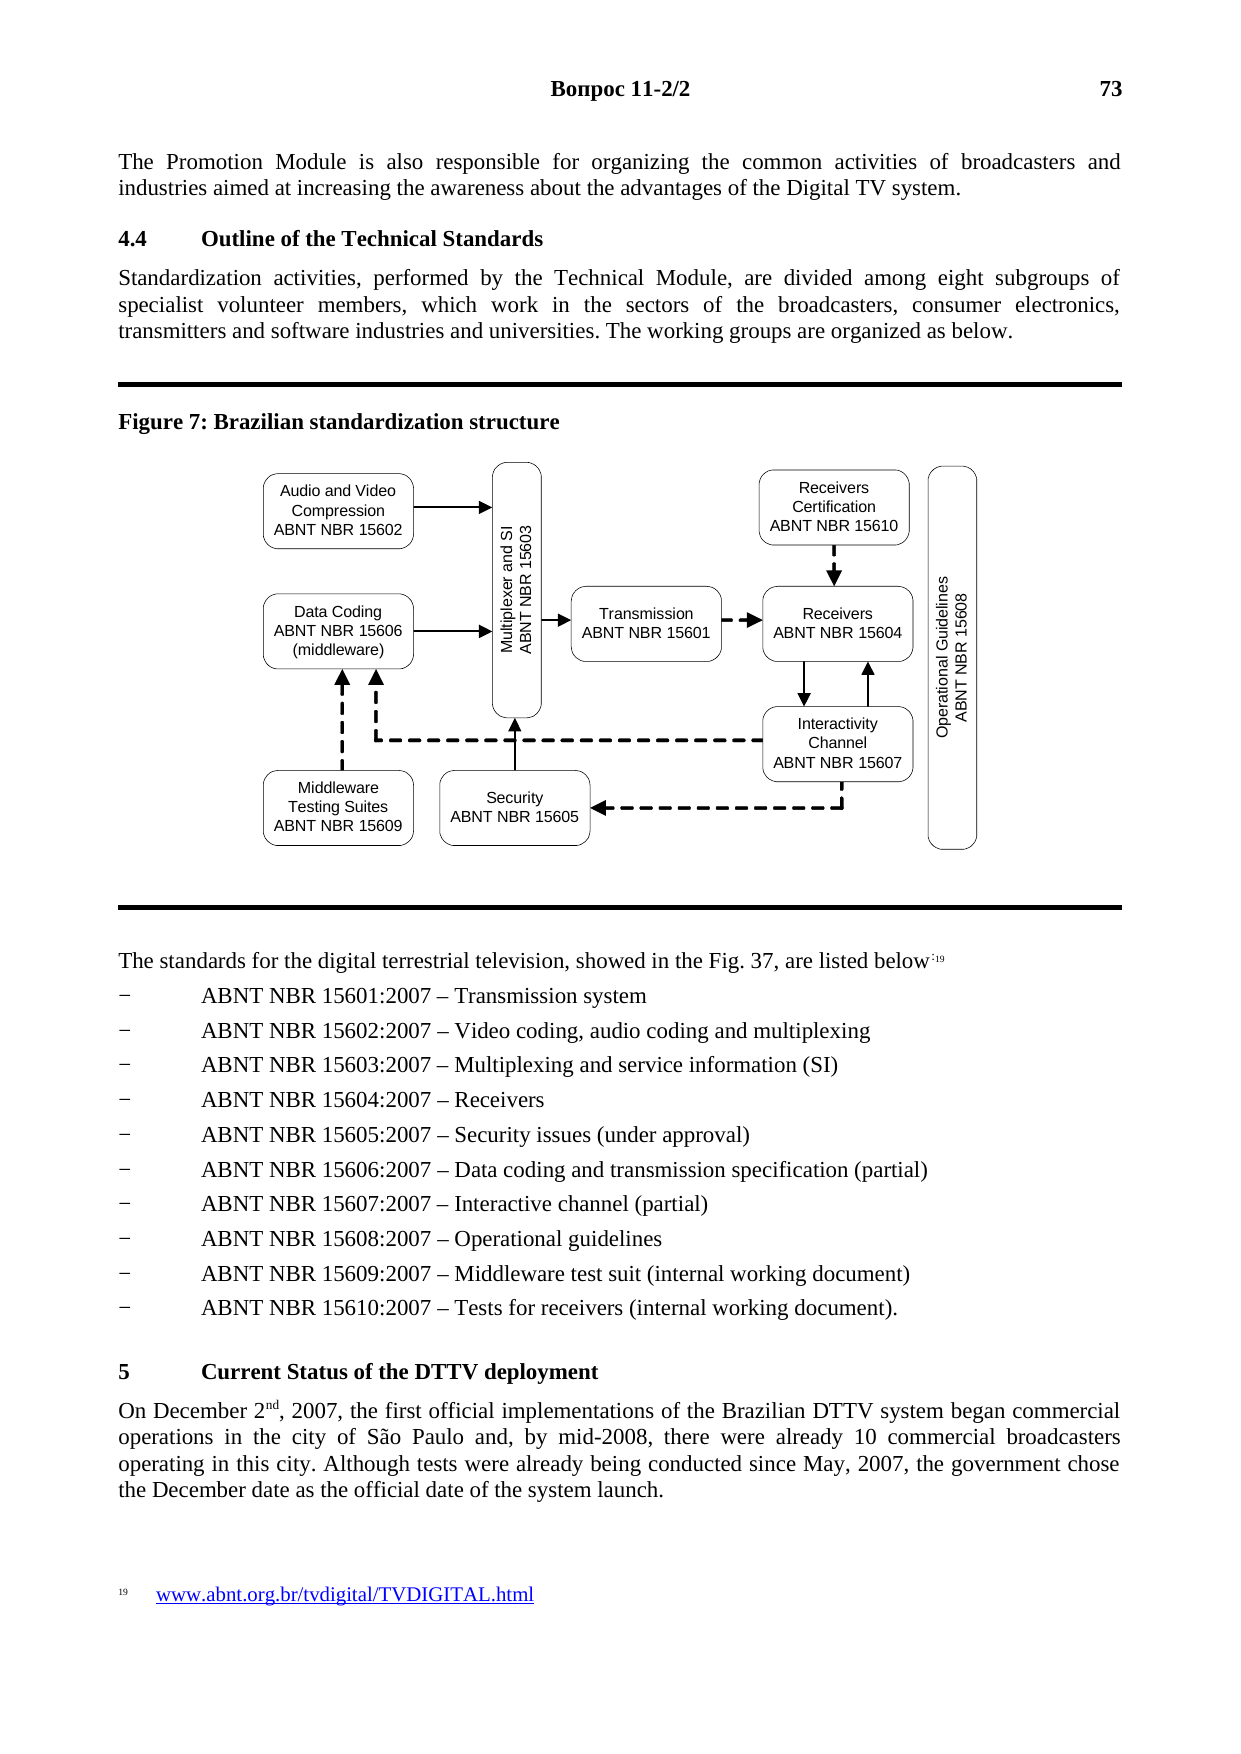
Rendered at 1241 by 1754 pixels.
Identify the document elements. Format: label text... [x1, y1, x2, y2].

text − ABNT NBR 15607:2007 – Interactive channel (partial) [118, 1190, 1122, 1217]
subtitle 4.4 Outline of the Technical Standards [118, 225, 1122, 252]
title Figure 7: Brazilian standardization structure [118, 387, 1122, 434]
text − ABNT NBR 15608:2007 – Operational guidelines [118, 1225, 1122, 1251]
text − ABNT NBR 15610:2007 – Tests for receivers (internal working document). [118, 1294, 1122, 1321]
text − ABNT NBR 15606:2007 – Data coding and transmission specification (partial) [118, 1156, 1122, 1182]
text On December 2nd, 2007, the first official implementations of the Brazilian DTTV system began commercial operations in the city of and, by mid-2008, there were already 10 commercial broadcasters operating in this city. Although tests were already being conducted since May, 2007, the government chose the December date as the official date of the system launch. [118, 1397, 1122, 1502]
title The standards for the digital terrestrial television, showed in the Fig. 37, are listed below: [118, 947, 1122, 974]
text − ABNT NBR 15601:2007 – Transmission system [118, 982, 1122, 1008]
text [118, 148, 1122, 200]
text − ABNT NBR 15602:2007 – Video coding, audio coding and multiplexing [118, 1017, 1122, 1043]
text Standardization activities, performed by the Technical Module, are divided among eight subgroups of specialist volunteer members, which work in the sectors of the broadcasters, consumer electronics, transmitters and software industries and universities. The working groups are organized as below. [118, 264, 1122, 343]
subtitle 5 Current Status of the DTTV deployment [118, 1358, 1122, 1384]
text − ABNT NBR 15609:2007 – Middleware test suit (internal working document) [118, 1260, 1122, 1286]
text − ABNT NBR 15604:2007 – Receivers [118, 1086, 1122, 1113]
text − ABNT NBR 15605:2007 – Security issues (under approval) [118, 1121, 1122, 1147]
text − ABNT NBR 15603:2007 – Multiplexing and service information (SI) [118, 1052, 1122, 1078]
